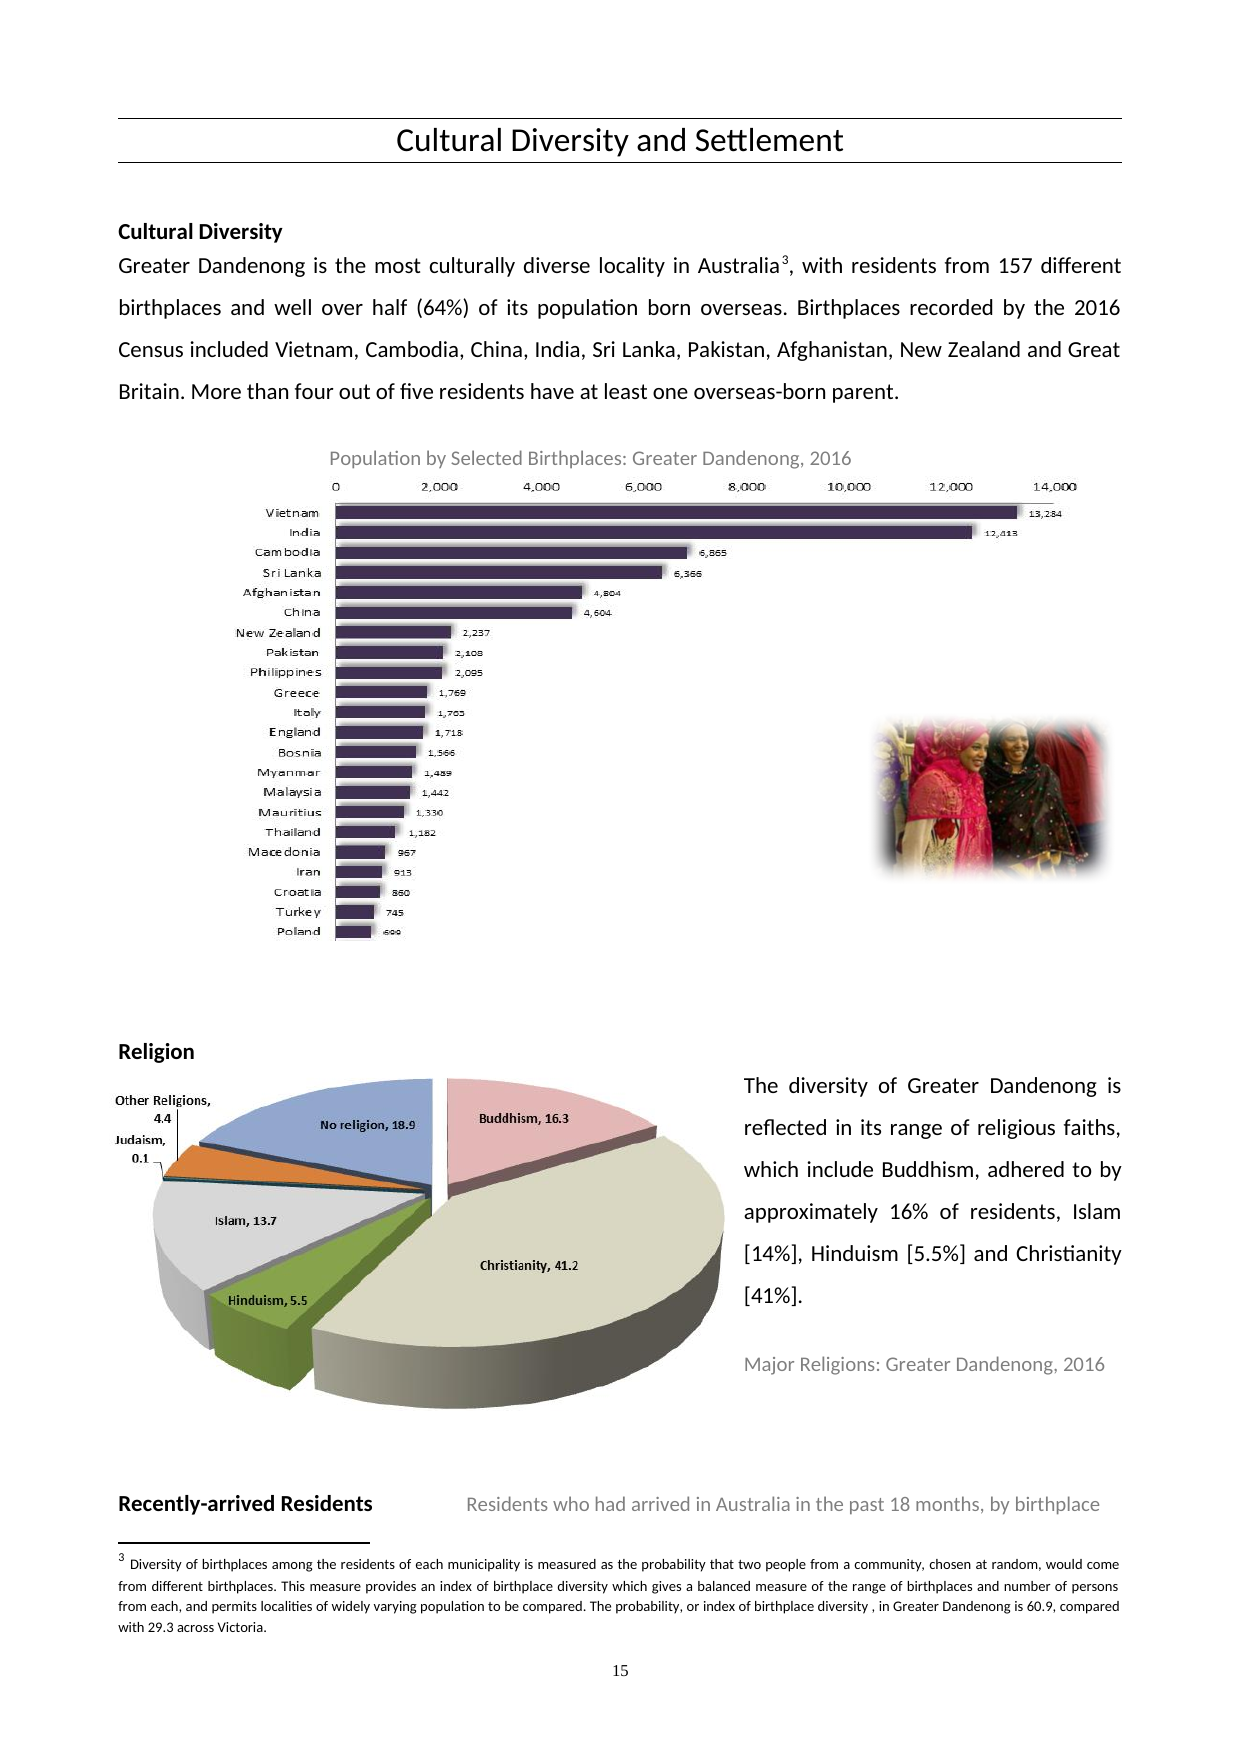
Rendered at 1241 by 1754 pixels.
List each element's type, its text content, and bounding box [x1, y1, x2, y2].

text Population by Selected Birthplaces: Greater Dandenong, 2016 [118, 445, 1122, 470]
text The diversity of Greater Dandenong is reflected in its range of religious faiths, which include Buddhism, adhered to by approximately 16% of residents, Islam [14%], Hinduism [5.5%] and Christianity [41%]. [725, 1071, 1122, 1309]
text Cultural Diversity [118, 217, 1122, 245]
text Recently-arrived Residents Residents who had arrived in Australia in the past 18 months, by birthplace [118, 1489, 1122, 1517]
picture [147, 476, 1093, 941]
text Religion [118, 1037, 1122, 1065]
text Cultural Diversity and Settlement [118, 119, 1122, 162]
text Major Religions: Greater Dandenong, 2016 [725, 1351, 1122, 1377]
text Greater Dandenong is the most culturally diverse locality in Australia, with residents from 157 different birthplaces and well over half (64%) of its population born overseas. Birthplaces recorded by the 2016 Census included Vietnam, Cambodia, China, India, Sri Lanka, Pakistan, Afghanistan, New Zealand and Great Britain. More than four out of five residents have at least one overseas-born parent. [118, 252, 1122, 406]
picture [109, 1068, 725, 1411]
